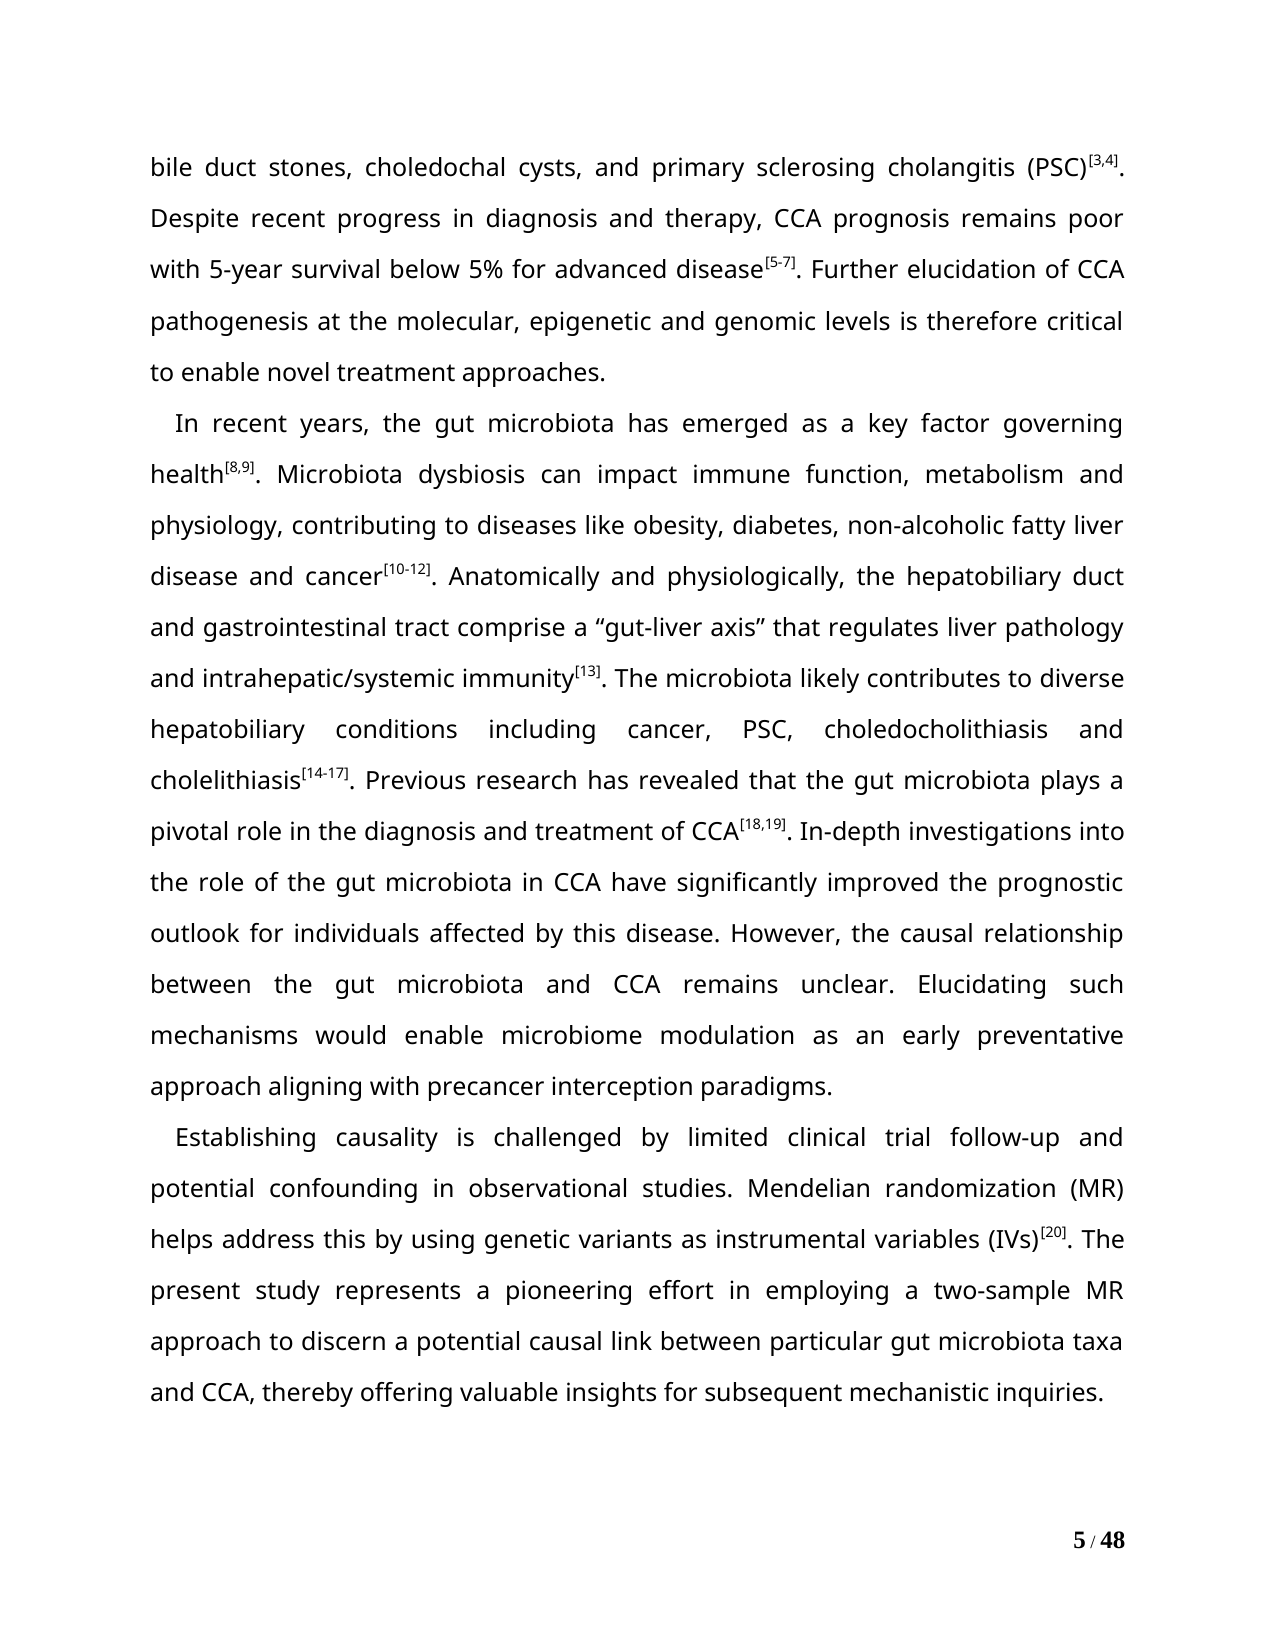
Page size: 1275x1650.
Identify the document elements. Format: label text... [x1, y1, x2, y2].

text In recent years, the gut microbiota has emerged as a key factor governing health[8,9]. Microbiota dysbiosis can impact immune function, metabolism and physiology, contributing to diseases like obesity, diabetes, non-alcoholic fatty liver disease and cancer[10-12]. Anatomically and physiologically, the hepatobiliary duct and gastrointestinal tract comprise a “gut-liver axis” that regulates liver pathology and intrahepatic/systemic immunity[13]. The microbiota likely contributes to diverse hepatobiliary conditions including cancer, PSC, choledocholithiasis and cholelithiasis[14-17]. Previous research has revealed that the gut microbiota plays a pivotal role in the diagnosis and treatment of CCA[18,19]. In-depth investigations into the role of the gut microbiota in CCA have significantly improved the prognostic outlook for individuals affected by this disease. However, the causal relationship between the gut microbiota and CCA remains unclear. Elucidating such mechanisms would enable microbiome modulation as an early preventative approach aligning with precancer interception paradigms. [150, 405, 1125, 1103]
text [150, 150, 1125, 388]
text Establishing causality is challenged by limited clinical trial follow-up and potential confounding in observational studies. Mendelian randomization (MR) helps address this by using genetic variants as instrumental variables (IVs)[20]. The present study represents a pioneering effort in employing a two-sample MR approach to discern a potential causal link between particular gut microbiota taxa and CCA, thereby offering valuable insights for subsequent mechanistic inquiries. [150, 1120, 1125, 1409]
